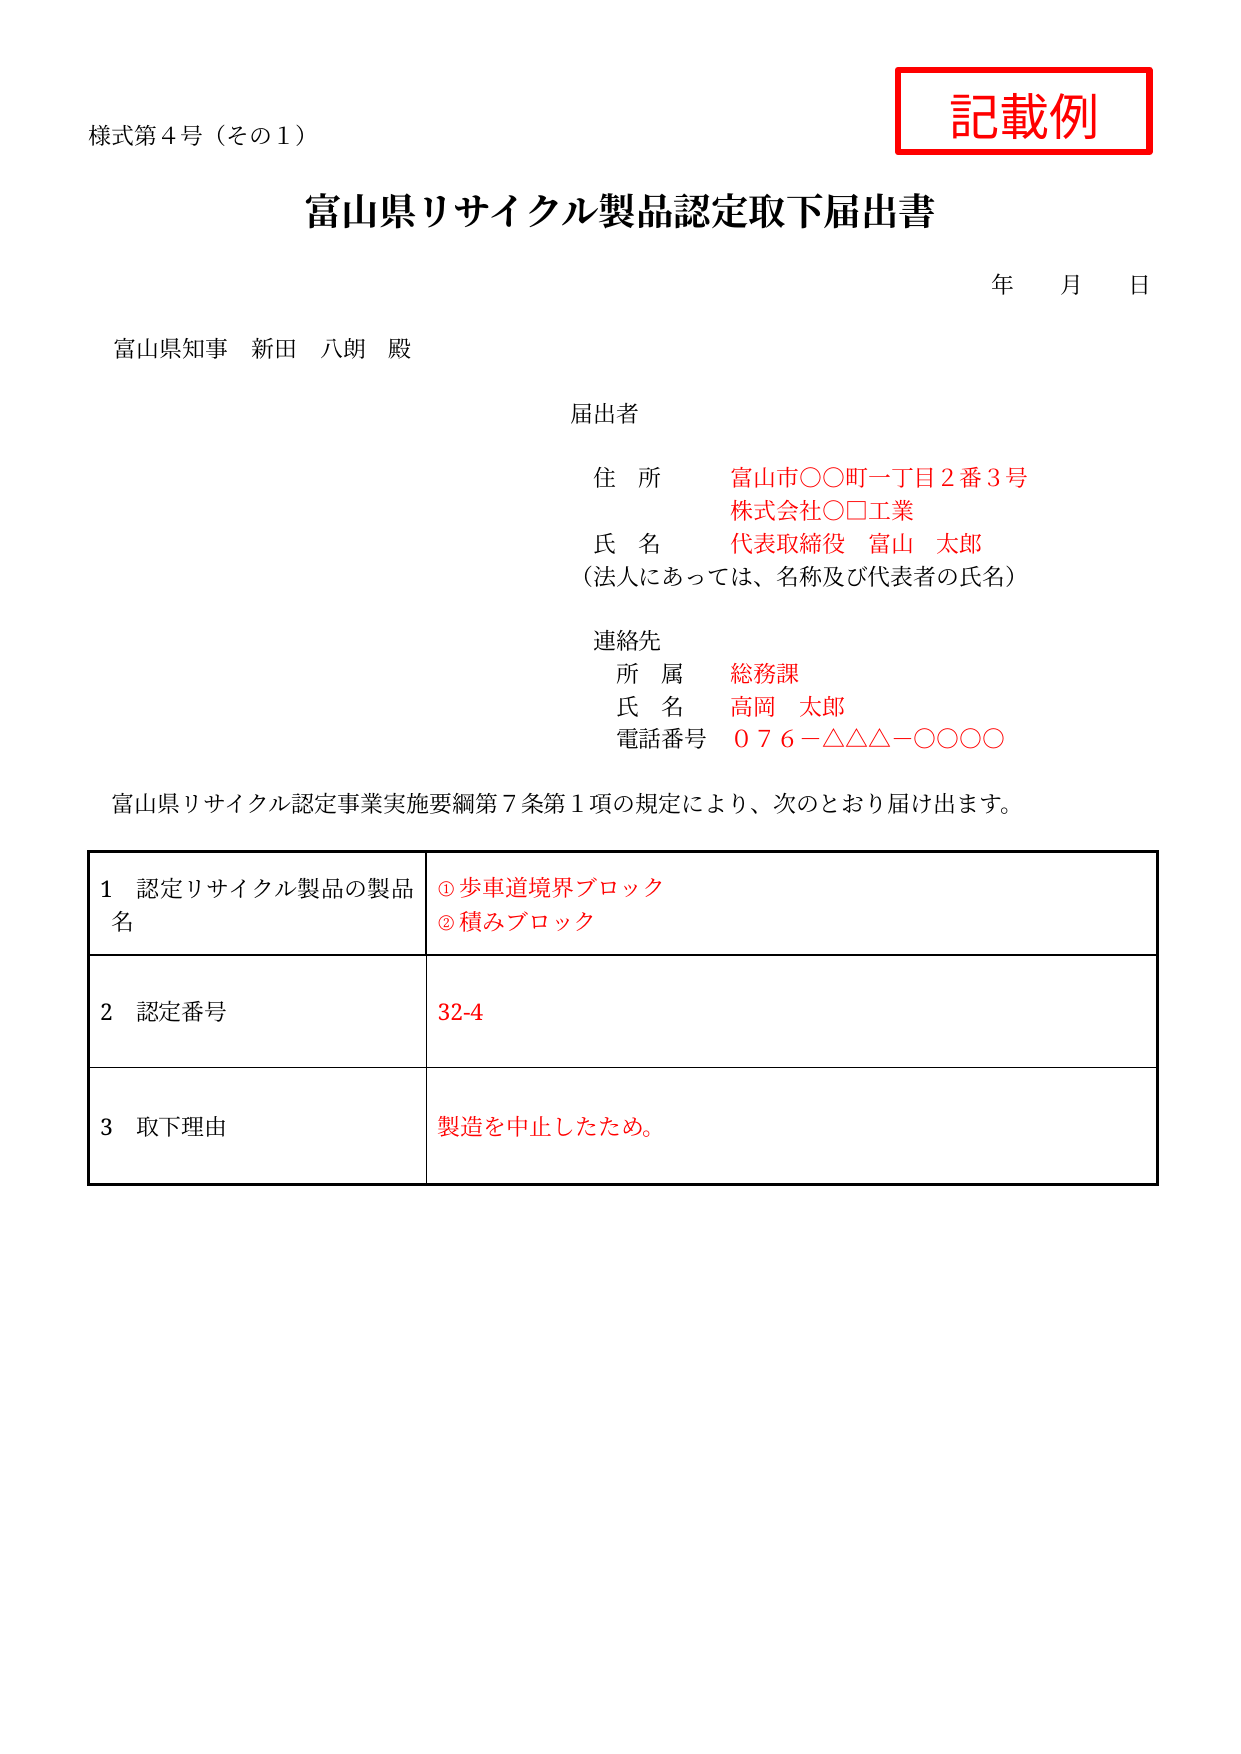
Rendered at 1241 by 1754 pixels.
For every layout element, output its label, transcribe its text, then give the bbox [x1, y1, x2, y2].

text 富山県リサイクル認定事業実施要綱第７条第１項の規定により、次のとおり届け出ます。 [89, 786, 1152, 819]
table_header ①歩車道境界ブロック ②積みブロック [427, 853, 1156, 954]
table_cell 32-4 [427, 956, 1156, 1066]
table_cell 2 認定番号 [90, 956, 426, 1066]
text 株式会社○□工業 [89, 493, 1152, 526]
text 連絡先 [89, 623, 1152, 656]
text 届出者 [89, 396, 1152, 429]
text 所 属 総務課 [89, 656, 1152, 689]
table_cell 製造を中止したため。 [427, 1068, 1156, 1182]
table_cell 3 取下理由 [90, 1068, 426, 1182]
text 年 月 日 [89, 267, 1152, 300]
text （法人にあっては、名称及び代表者の氏名） [89, 559, 1152, 592]
text 富山県知事 新田 八朗 殿 [89, 332, 1152, 364]
text 氏 名 代表取締役 富山 太郎 [89, 526, 1152, 559]
text 富山県リサイクル製品認定取下届出書 [89, 182, 1152, 236]
text 様式第４号（その１） [89, 118, 895, 151]
table_header 1 認定リサイクル製品の製品名 [90, 853, 425, 954]
text 住 所 富山市○○町一丁目２番３号 [89, 460, 1152, 493]
text 電話番号 ０７６－△△△－○○○○ [89, 722, 1152, 754]
text 氏 名 高岡 太郎 [89, 689, 1152, 722]
